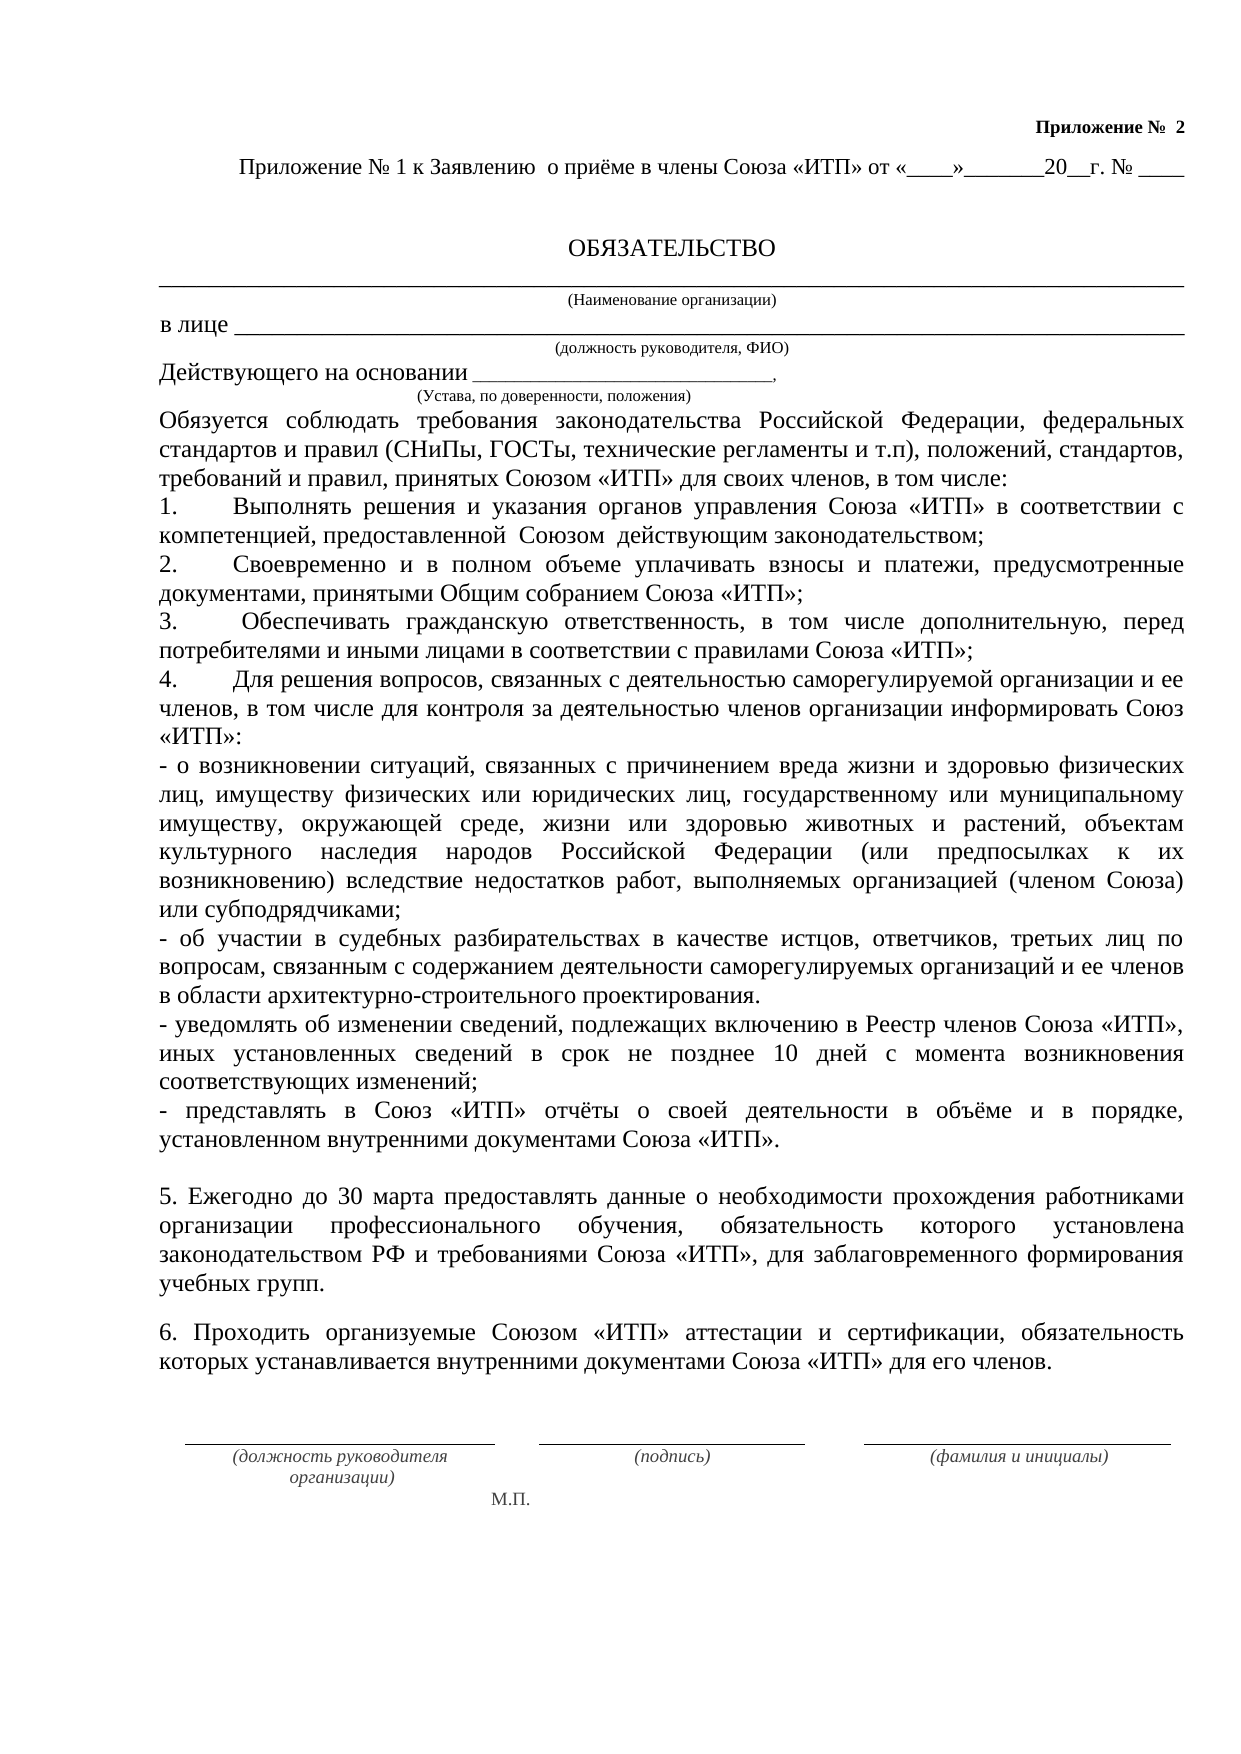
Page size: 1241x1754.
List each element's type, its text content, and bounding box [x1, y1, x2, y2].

table_header Приложение № 2 Приложение № 1 к Заявлению о приёме в члены Союза «ИТП» от «____»_______20__г. № ____ ОБЯЗАТЕЛЬСТВО __________________________________________________________________________________ (Наименование организации) в лице ____________________________________________________________________________ (должность руководителя, ФИО) Действующего на основании ____________________________________, (Устава, по доверенности, положения) Обязуется соблюдать требования законодательства Российской Федерации, федеральных стандартов и правил (СНиПы, ГОСТы, технические регламенты и т.п), положений, стандартов, требований и правил, принятых Союзом «ИТП» для своих членов, в том числе: 1. Выполнять решения и указания органов управления Союза «ИТП» в соответствии с компетенцией, предоставленной Союзом действующим законодательством; 2. Своевременно и в полном объеме уплачивать взносы и платежи, предусмотренные документами, принятыми Общим собранием Союза «ИТП»; 3. Обеспечивать гражданскую ответственность, в том числе дополнительную, перед потребителями и иными лицами в соответствии с правилами Союза «ИТП»; 4. Для решения вопросов, связанных с деятельностью саморегулируемой организации и ее членов, в том числе для контроля за деятельностью членов организации информировать Союз «ИТП»: - о возникновении ситуаций, связанных с причинением вреда жизни и здоровью физических лиц, имуществу физических или юридических лиц, государственному или муниципальному имуществу, окружающей среде, жизни или здоровью животных и растений, объектам культурного наследия народов Российской Федерации (или предпосылках к их возникновению) вследствие недостатков работ, выполняемых организацией (членом Союза) или субподрядчиками; - об участии в судебных разбирательствах в качестве истцов, ответчиков, третьих лиц по вопросам, связанным с содержанием деятельности саморегулируемых организаций и ее членов в области архитектурно-строительного проектирования. - уведомлять об изменении сведений, подлежащих включению в Реестр членов Союза «ИТП», иных установленных сведений в срок не позднее 10 дней с момента возникновения соответствующих изменений; - представлять в Союз «ИТП» отчёты о своей деятельности в объёме и в порядке, установленном внутренними документами Союза «ИТП». 5. Ежегодно до 30 марта предоставлять данные о необходимости прохождения работниками организации профессионального обучения, обязательность которого установлена законодательством РФ и требованиями Союза «ИТП», для заблаговременного формирования учебных групп. 6. Проходить организуемые Союзом «ИТП» аттестации и сертификации, обязательность которых устанавливается внутренними документами Союза «ИТП» для его членов. М.П. [148, 74, 1196, 1645]
